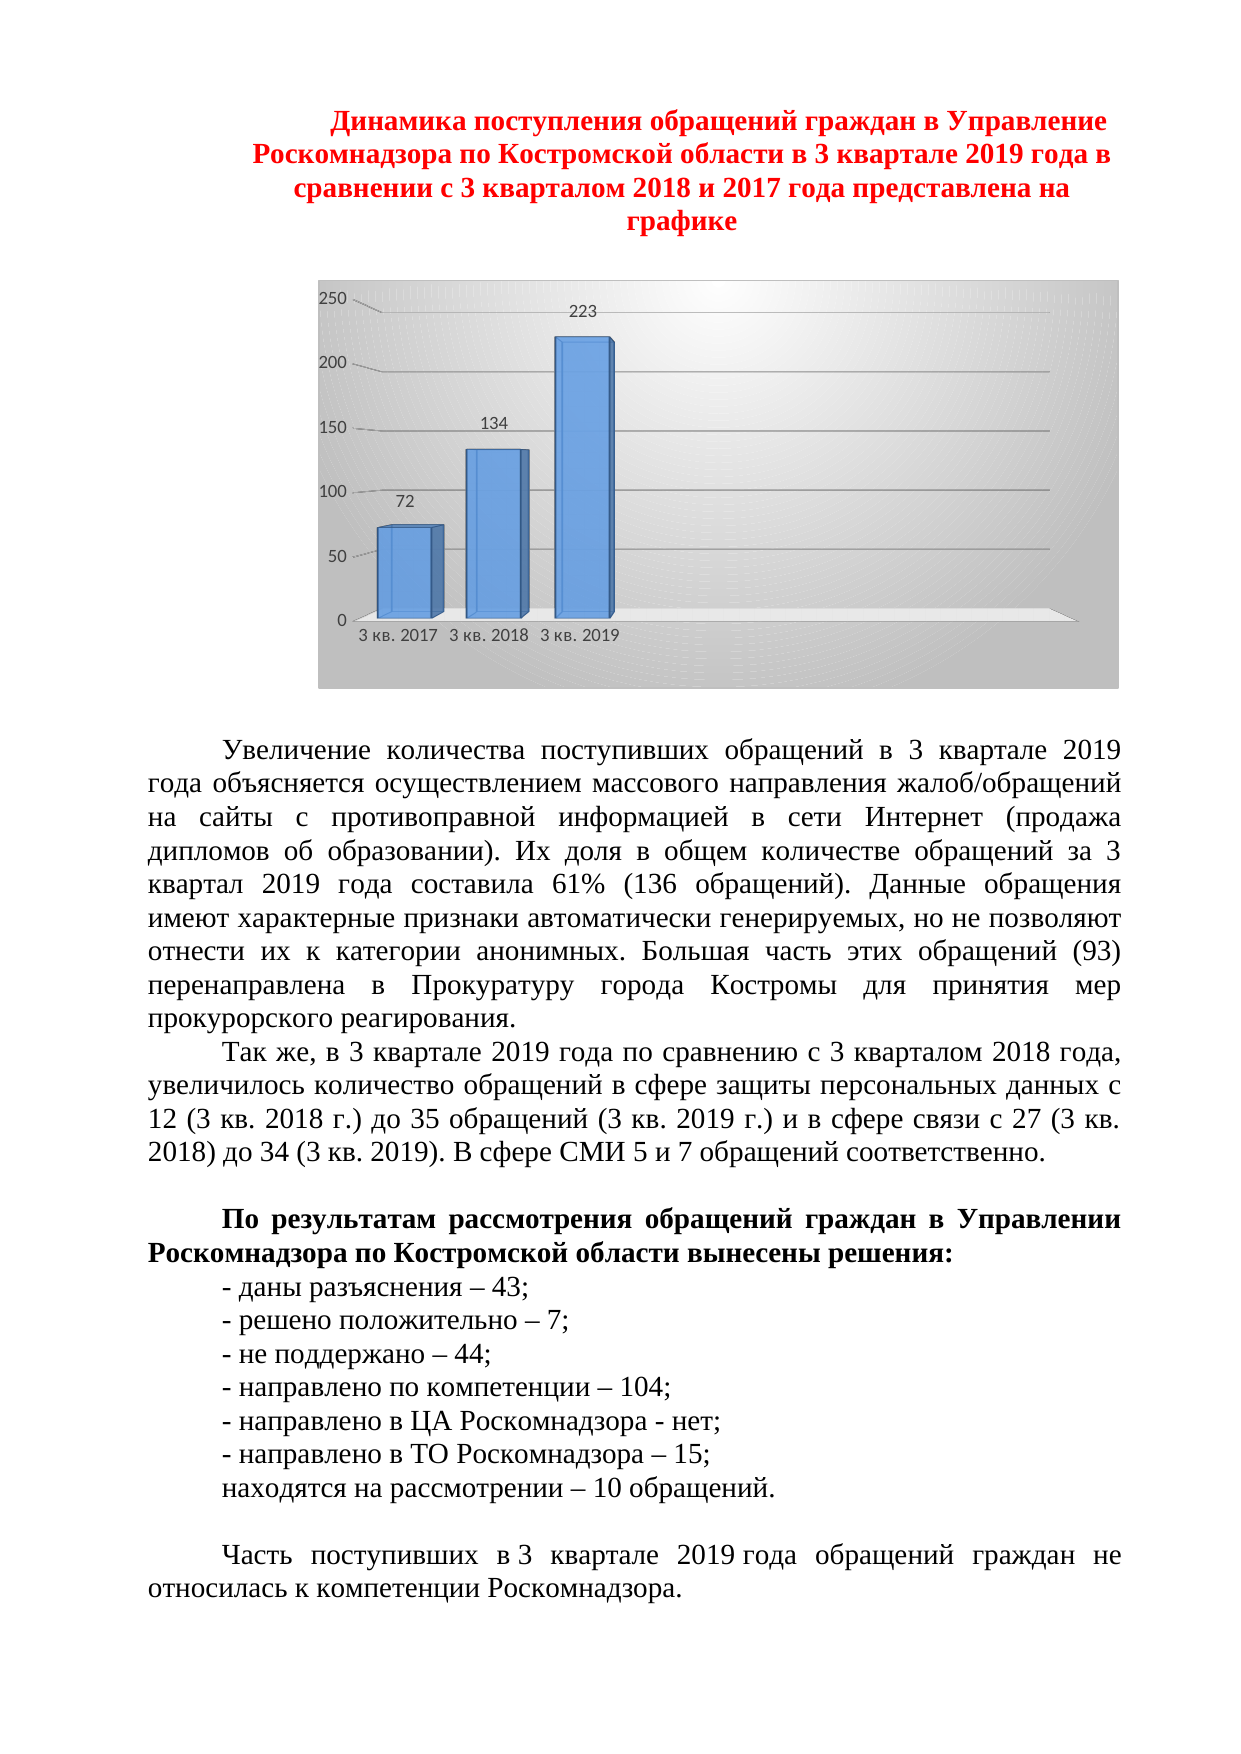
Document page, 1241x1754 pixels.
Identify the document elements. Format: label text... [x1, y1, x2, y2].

text Динамика поступления обращений граждан в Управление Роскомнадзора по Костромской области в 3 квартале 2019 года в сравнении с 3 кварталом 2018 и 2017 года представлена на графике [241, 103, 1122, 237]
text Так же, в 3 квартале 2019 года по сравнению с 3 кварталом 2018 года, увеличилось количество обращений в сфере защиты персональных данных с 12 (3 кв. 2018 г.) до 35 обращений (3 кв. 2019 г.) и в сфере связи с 27 (3 кв. 2018) до 34 (3 кв. 2019). В сфере СМИ 5 и 7 обращений соответственно. [148, 1034, 1122, 1168]
text - направлено по компетенции – 104; [148, 1369, 1122, 1403]
text По результатам рассмотрения обращений граждан в Управлении Роскомнадзора по Костромской области вынесены решения: [148, 1202, 1122, 1269]
text - направлено в ЦА Роскомнадзора - нет; [148, 1403, 1122, 1436]
text Часть поступивших в 3 квартале 2019 года обращений граждан не относилась к компетенции Роскомнадзора. [148, 1537, 1122, 1604]
text находятся на рассмотрении – 10 обращений. [148, 1470, 1122, 1503]
text - даны разъяснения – 43; [148, 1269, 1122, 1302]
text - решено положительно – 7; [148, 1302, 1122, 1336]
text - направлено в ТО Роскомнадзора – 15; [148, 1436, 1122, 1470]
text - не поддержано – 44; [148, 1336, 1122, 1369]
text Увеличение количества поступивших обращений в 3 квартале 2019 года объясняется осуществлением массового направления жалоб/обращений на сайты с противоправной информацией в сети Интернет (продажа дипломов об образовании). Их доля в общем количестве обращений за 3 квартал 2019 года составила 61% (136 обращений). Данные обращения имеют характерные признаки автоматически генерируемых, но не позволяют отнести их к категории анонимных. Большая часть этих обращений (93) перенаправлена в Прокуратуру города Костромы для принятия мер прокурорского реагирования. [148, 732, 1122, 1034]
